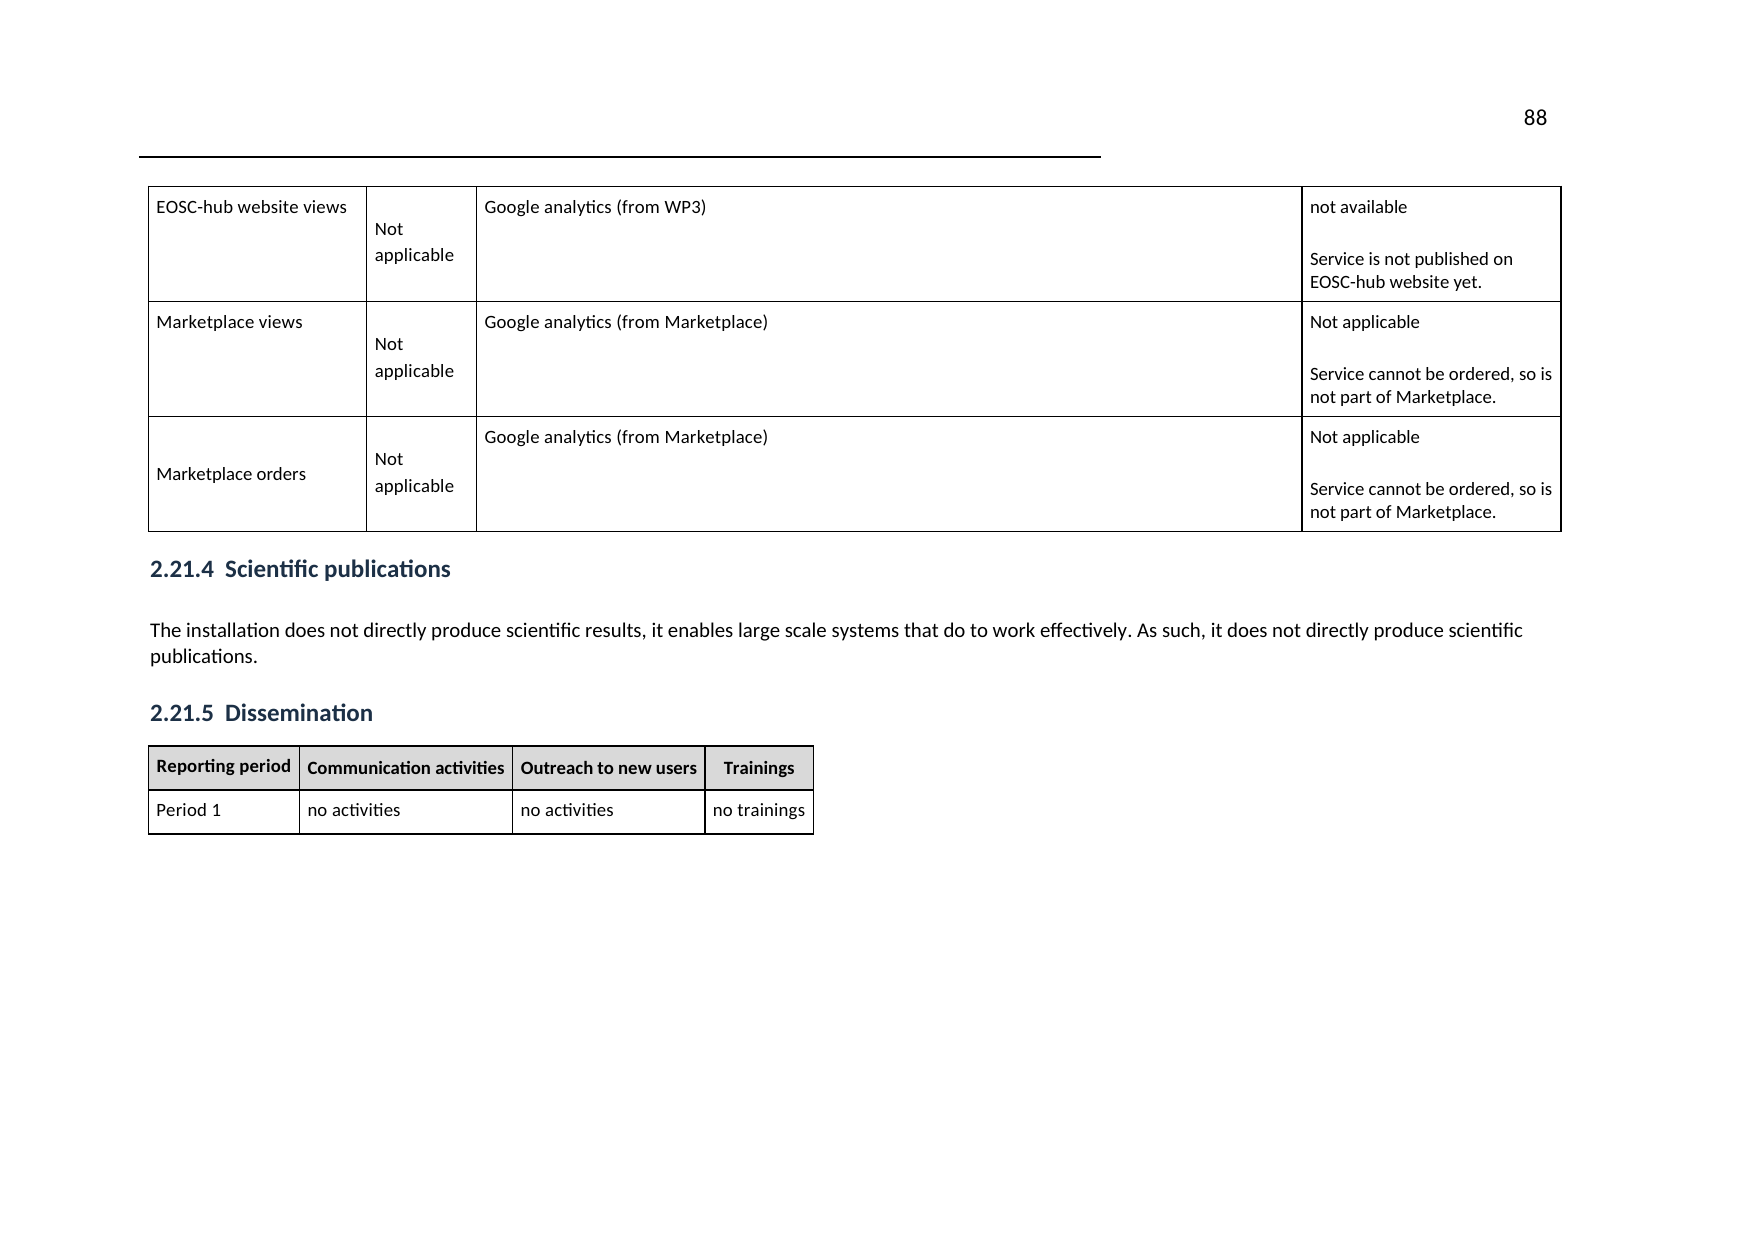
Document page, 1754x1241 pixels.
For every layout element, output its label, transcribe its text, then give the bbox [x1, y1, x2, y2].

table_cell Not applicable [367, 187, 476, 301]
table_header Outreach to new users [513, 747, 704, 789]
table_header Trainings [706, 747, 813, 789]
subtitle Scientific publications [150, 553, 1547, 584]
subtitle Dissemination [150, 697, 1547, 728]
table_cell EOSC-hub website views [149, 187, 366, 301]
table_cell Marketplace views [149, 302, 366, 416]
table_cell no trainings [706, 791, 813, 833]
table_cell no activities [513, 791, 704, 833]
table_cell Not applicable [367, 417, 476, 531]
table_cell not available Service is not published on EOSC-hub website yet. [1303, 187, 1560, 301]
table_cell Google analytics (from Marketplace) [477, 417, 1301, 531]
table_cell Google analytics (from WP3) [477, 187, 1301, 301]
table_cell Not applicable Service cannot be ordered, so is not part of Marketplace. [1303, 417, 1560, 531]
table_cell Not applicable [367, 302, 476, 416]
text The installation does not directly produce scientific results, it enables large scale systems that do to work effectively. As such, it does not directly produce scientific publications. [150, 617, 1547, 668]
table_cell Google analytics (from Marketplace) [477, 302, 1301, 416]
table_cell no activities [300, 791, 512, 833]
table_cell Marketplace orders [149, 417, 366, 531]
table_cell Period 1 [149, 791, 299, 833]
table_cell Not applicable Service cannot be ordered, so is not part of Marketplace. [1303, 302, 1560, 416]
table_header Reporting period [149, 747, 299, 789]
table_header Communication activities [300, 747, 512, 789]
